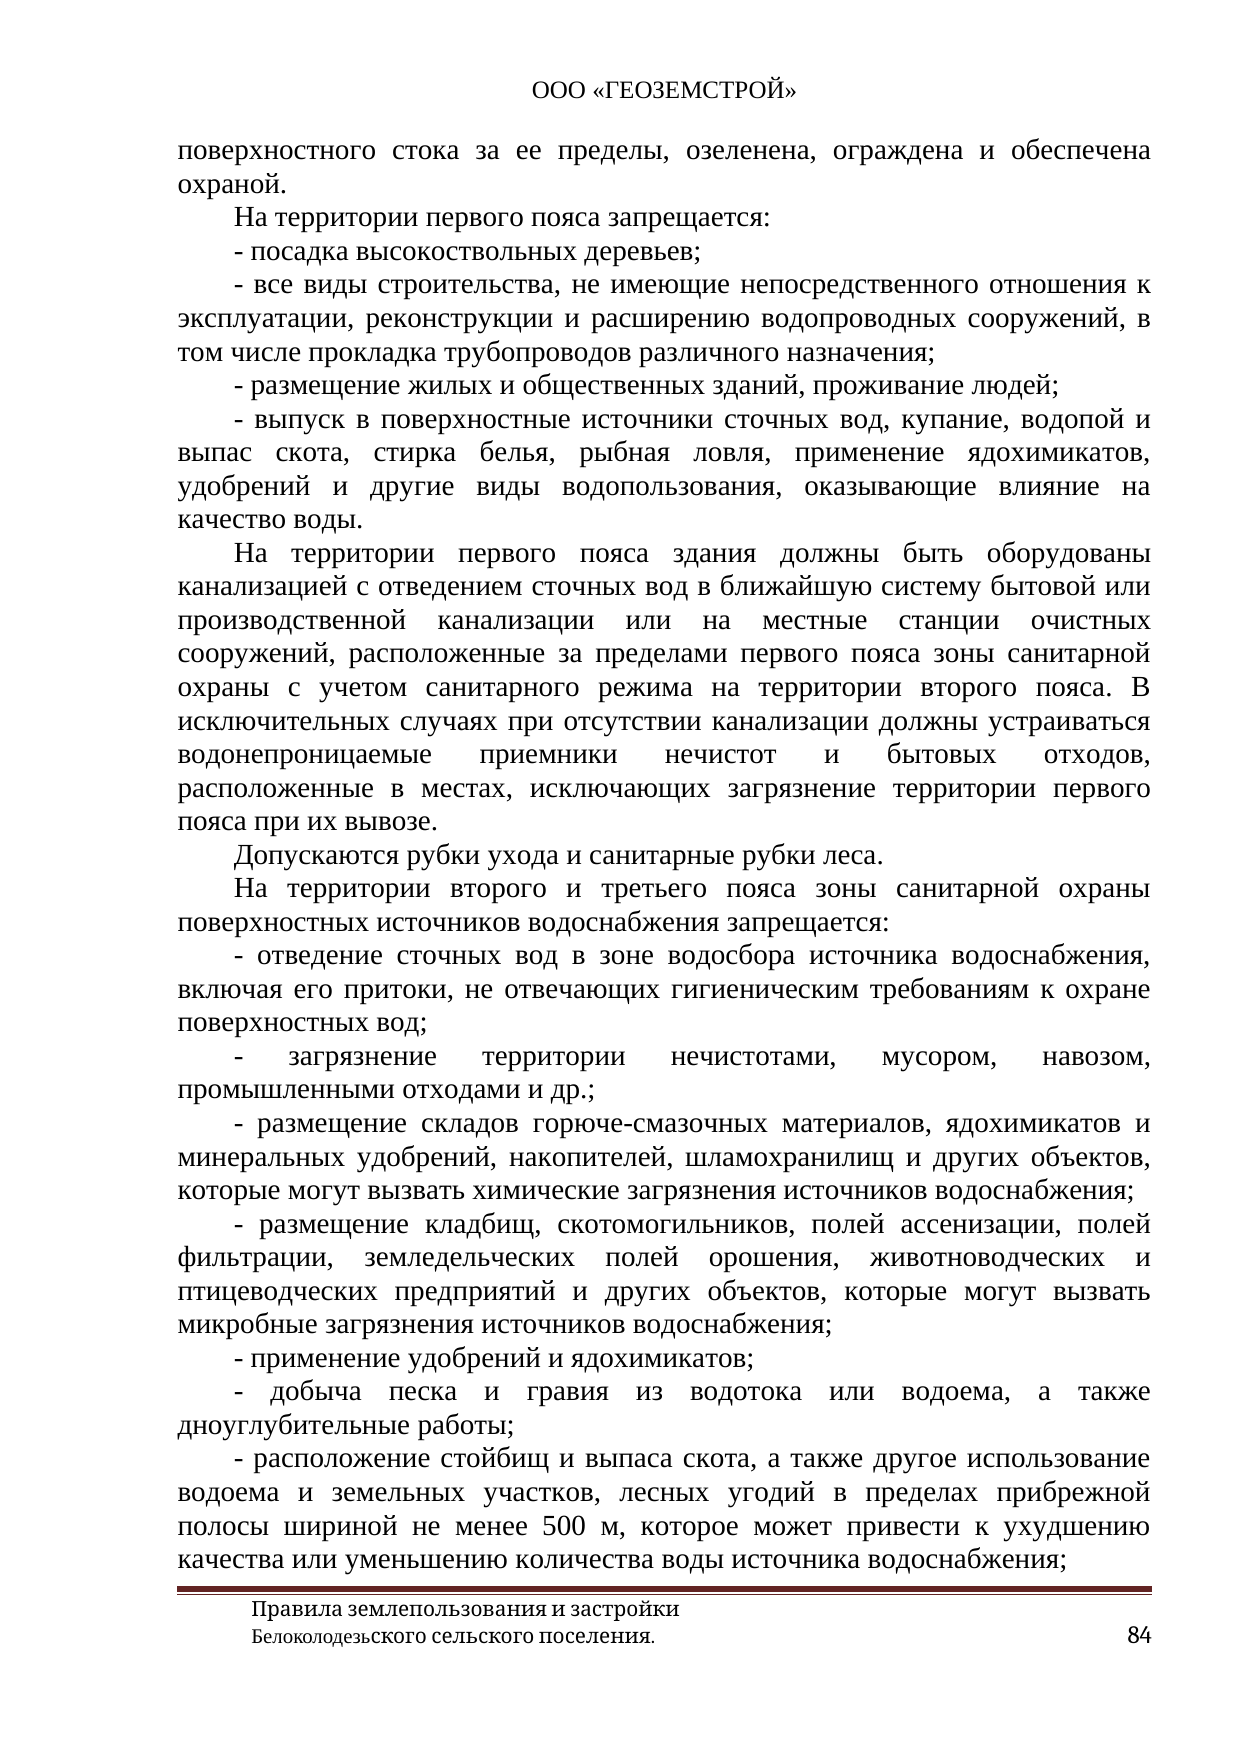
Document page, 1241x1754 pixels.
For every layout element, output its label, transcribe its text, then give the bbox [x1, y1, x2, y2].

text На территории второго и третьего пояса зоны санитарной охраны поверхностных источников водоснабжения запрещается: [177, 870, 1152, 937]
text - все виды строительства, не имеющие непосредственного отношения к эксплуатации, реконструкции и расширению водопроводных сооружений, в том числе прокладка трубопроводов различного назначения; [177, 267, 1152, 367]
text - загрязнение территории нечистотами, мусором, навозом, промышленными отходами и др.; [177, 1038, 1152, 1105]
text - применение удобрений и ядохимикатов; [177, 1340, 1152, 1373]
text На территории первого пояса здания должны быть оборудованы канализацией с отведением сточных вод в ближайшую систему бытовой или производственной канализации или на местные станции очистных сооружений, расположенные за пределами первого пояса зоны санитарной охраны с учетом санитарного режима на территории второго пояса. В исключительных случаях при отсутствии канализации должны устраиваться водонепроницаемые приемники нечистот и бытовых отходов, расположенные в местах, исключающих загрязнение территории первого пояса при их вывозе. [177, 535, 1152, 837]
text - посадка высокоствольных деревьев; [177, 233, 1152, 267]
text Допускаются рубки ухода и санитарные рубки леса. [177, 837, 1152, 870]
text - размещение кладбищ, скотомогильников, полей ассенизации, полей фильтрации, земледельческих полей орошения, животноводческих и птицеводческих предприятий и других объектов, которые могут вызвать микробные загрязнения источников водоснабжения; [177, 1206, 1152, 1340]
text - размещение складов горюче-смазочных материалов, ядохимикатов и минеральных удобрений, накопителей, шламохранилищ и других объектов, которые могут вызвать химические загрязнения источников водоснабжения; [177, 1105, 1152, 1206]
text - добыча песка и гравия из водотока или водоема, а также дноуглубительные работы; [177, 1373, 1152, 1441]
text - отведение сточных вод в зоне водосбора источника водоснабжения, включая его притоки, не отвечающих гигиеническим требованиям к охране поверхностных вод; [177, 937, 1152, 1038]
text - расположение стойбищ и выпаса скота, а также другое использование водоема и земельных участков, лесных угодий в пределах прибрежной полосы шириной не менее 500 м, которое может привести к ухудшению качества или уменьшению количества воды источника водоснабжения; [177, 1441, 1152, 1575]
text На территории первого пояса запрещается: [177, 199, 1152, 233]
text - выпуск в поверхностные источники сточных вод, купание, водопой и выпас скота, стирка белья, рыбная ловля, применение ядохимикатов, удобрений и другие виды водопользования, оказывающие влияние на качество воды. [177, 401, 1152, 535]
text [177, 132, 1152, 199]
text - размещение жилых и общественных зданий, проживание людей; [177, 367, 1152, 401]
